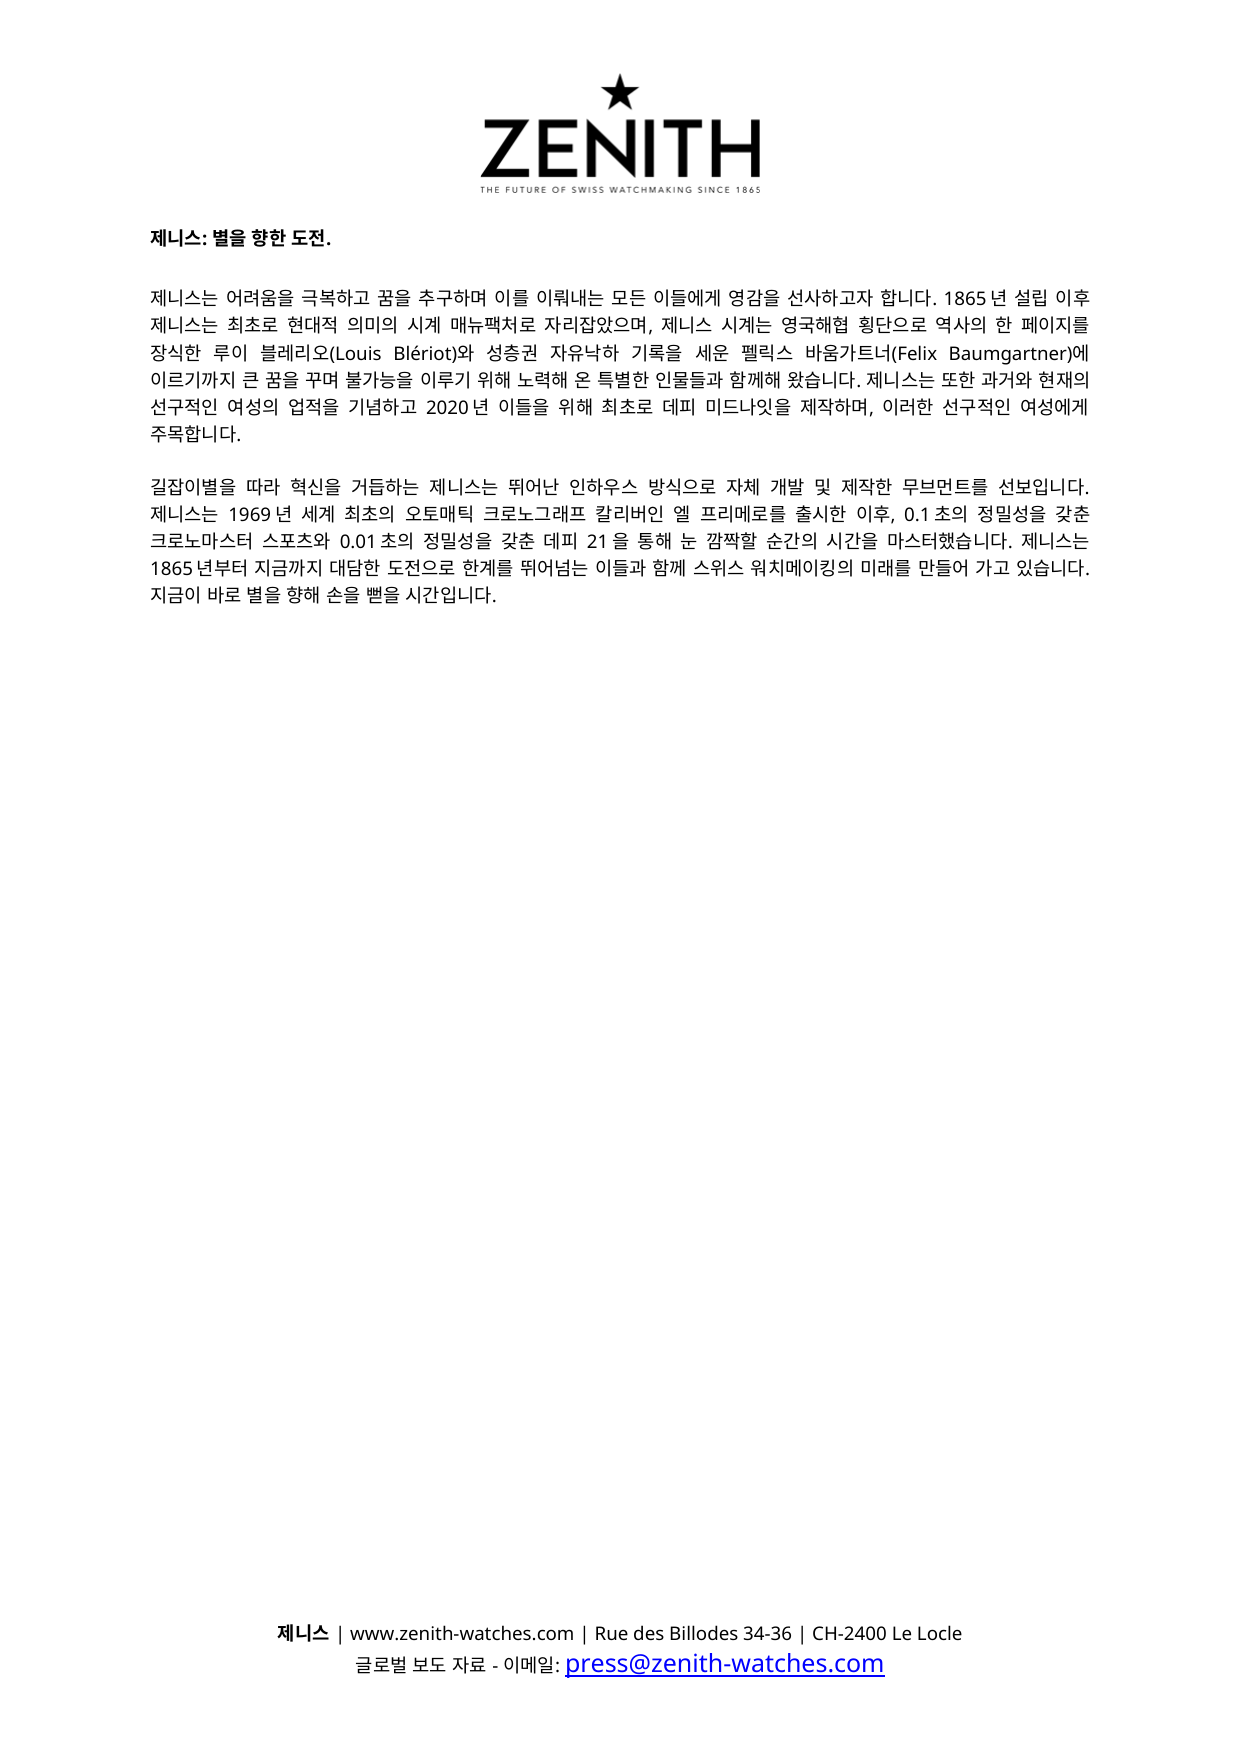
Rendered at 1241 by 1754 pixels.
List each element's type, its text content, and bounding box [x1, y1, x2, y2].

text 제니스: 별을 향한 도전. [150, 223, 1090, 250]
text 길잡이별을 따라 혁신을 거듭하는 제니스는 뛰어난 인하우스 방식으로 자체 개발 및 제작한 무브먼트를 선보입니다. 제니스는 1969년 세계 최초의 오토매틱 크로노그래프 칼리버인 엘 프리메로를 출시한 이후, 0.1초의 정밀성을 갖춘 크로노마스터 스포츠와 0.01초의 정밀성을 갖춘 데피 21을 통해 눈 깜짝할 순간의 시간을 마스터했습니다. 제니스는 1865년부터 지금까지 대담한 도전으로 한계를 뛰어넘는 이들과 함께 스위스 워치메이킹의 미래를 만들어 가고 있습니다. 지금이 바로 별을 향해 손을 뻗을 시간입니다. [150, 472, 1090, 608]
text 제니스는 어려움을 극복하고 꿈을 추구하며 이를 이뤄내는 모든 이들에게 영감을 선사하고자 합니다. 1865년 설립 이후 제니스는 최초로 현대적 의미의 시계 매뉴팩처로 자리잡았으며, 제니스 시계는 영국해협 횡단으로 역사의 한 페이지를 장식한 루이 블레리오(Louis Blériot)와 성층권 자유낙하 기록을 세운 펠릭스 바움가트너(Felix Baumgartner)에 이르기까지 큰 꿈을 꾸며 불가능을 이루기 위해 노력해 온 특별한 인물들과 함께해 왔습니다. 제니스는 또한 과거와 현재의 선구적인 여성의 업적을 기념하고 2020년 이들을 위해 최초로 데피 미드나잇을 제작하며, 이러한 선구적인 여성에게 주목합니다. [150, 284, 1090, 447]
picture [480, 73, 760, 193]
